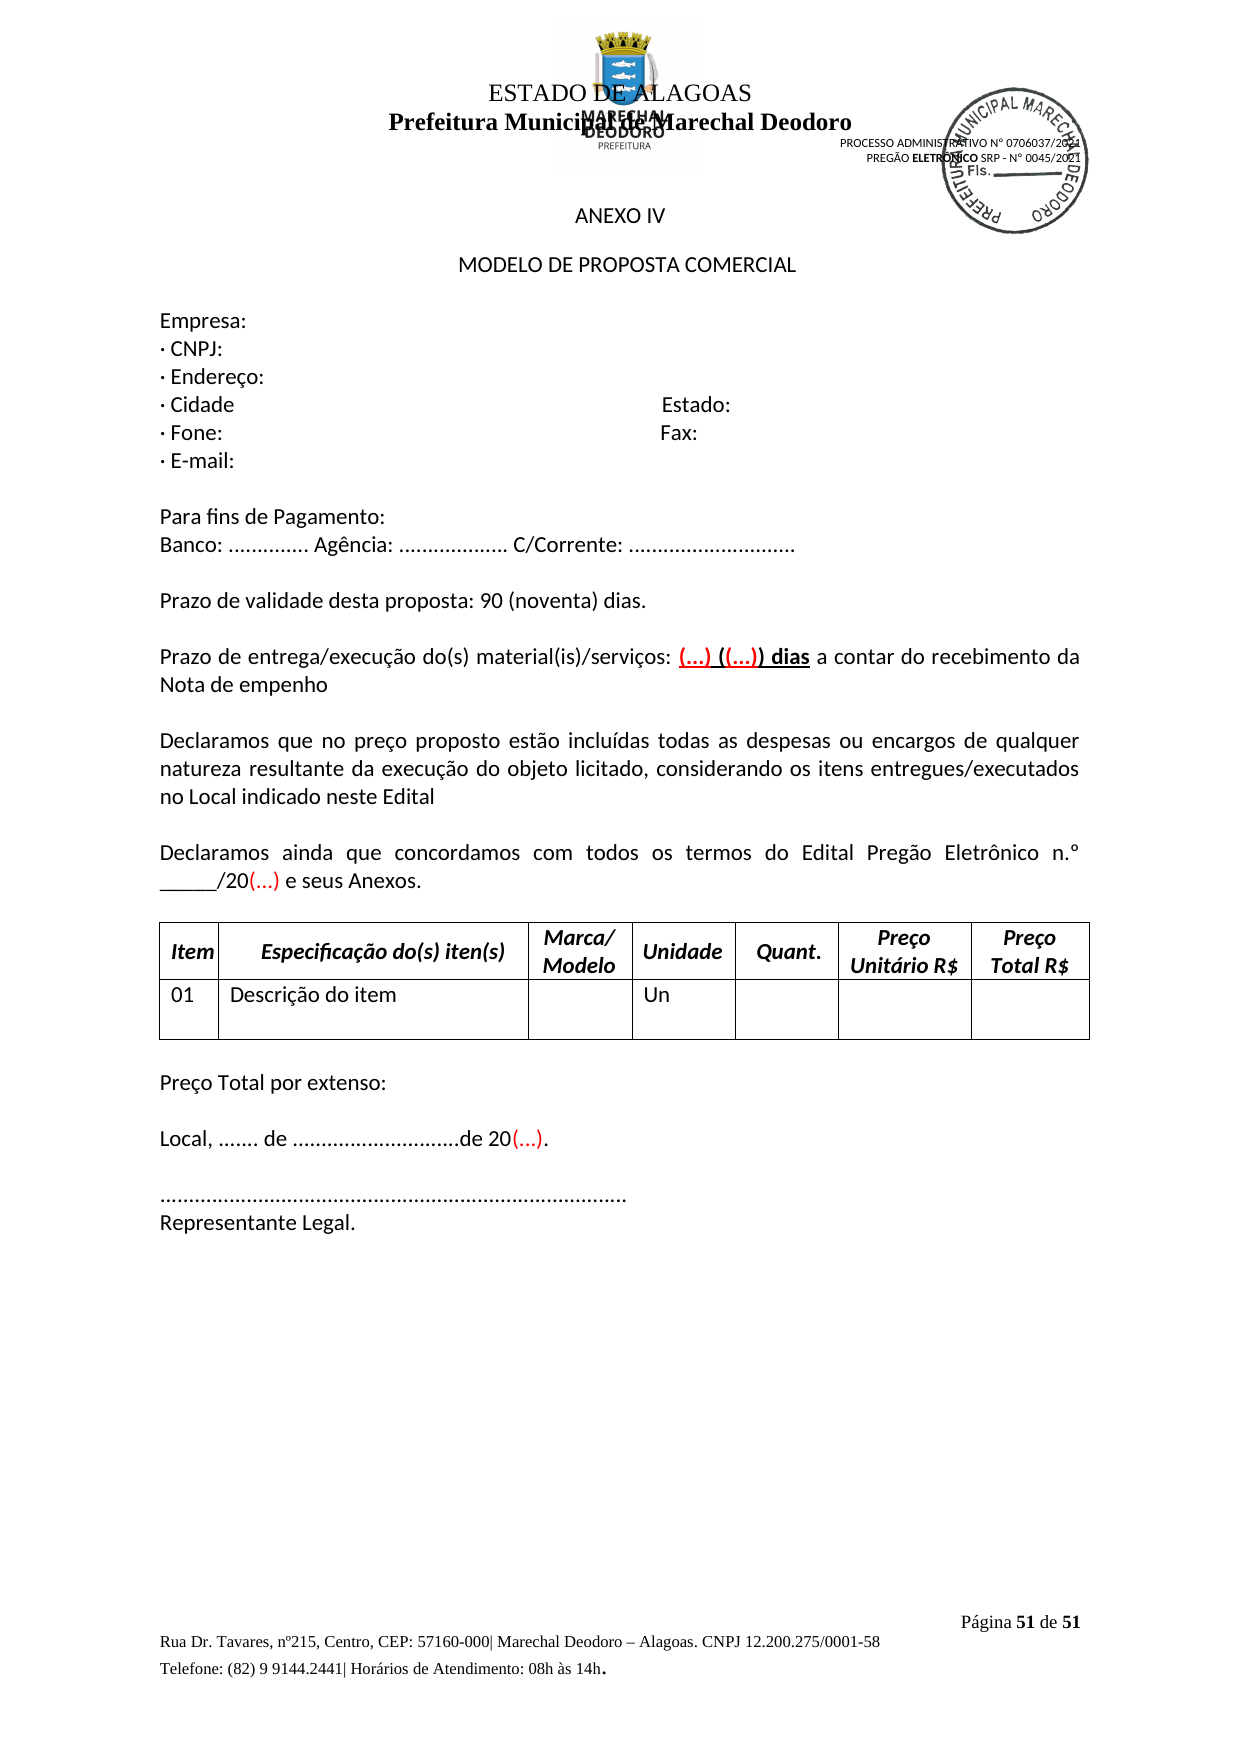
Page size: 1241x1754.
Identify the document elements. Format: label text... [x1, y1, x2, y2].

table_cell 01 [160, 980, 218, 1039]
table_cell [839, 980, 971, 1039]
table_header Preço Total R$ [972, 923, 1089, 979]
picture [553, 21, 702, 170]
text Para fins de Pagamento: [159, 502, 1081, 530]
table_cell [529, 980, 632, 1039]
text MODELO DE PROPOSTA COMERCIAL [159, 250, 1095, 278]
text Prazo de validade desta proposta: 90 (noventa) dias. [159, 586, 1081, 614]
text Preço Total por extenso: [159, 1068, 1081, 1096]
table_header Especificação do(s) iten(s) [219, 923, 528, 979]
text Banco: .............. Agência: ................... C/Corrente: ............................. [159, 530, 1081, 558]
table_header Preço Unitário R$ [839, 923, 971, 979]
text Declaramos que no preço proposto estão incluídas todas as despesas ou encargos de qualquer natureza resultante da execução do objeto licitado, considerando os itens entregues/executados no Local indicado neste Edital [159, 726, 1081, 810]
text ................................................................................. [159, 1181, 1081, 1208]
picture [555, 86, 564, 100]
text ANEXO IV [159, 201, 1081, 229]
text · Fone: Fax: [159, 418, 1081, 446]
text · CNPJ: [159, 334, 1081, 362]
text Empresa: [159, 306, 1081, 334]
table_cell [736, 980, 838, 1039]
text Local, ....... de .............................de 20(...). [159, 1124, 1081, 1152]
table_header Unidade [633, 923, 735, 979]
text Declaramos ainda que concordamos com todos os termos do Edital Pregão Eletrônico n.º _____/20(...) e seus Anexos. [159, 838, 1081, 894]
table_header Marca/ Modelo [529, 923, 632, 979]
table_header Quant. [736, 923, 838, 979]
text Prazo de entrega/execução do(s) material(is)/serviços: (...) ((...)) dias a contar do recebimento da Nota de empenho [159, 642, 1081, 698]
table_cell [972, 980, 1089, 1039]
text Representante Legal. [159, 1208, 1081, 1237]
table_cell Un [633, 980, 735, 1039]
text · Endereço: [159, 362, 1081, 390]
text · E-mail: [159, 446, 1081, 474]
picture [938, 85, 1091, 236]
table_header Item [160, 923, 218, 979]
table_cell Descrição do item [219, 980, 528, 1039]
text · Cidade Estado: [159, 390, 1081, 418]
